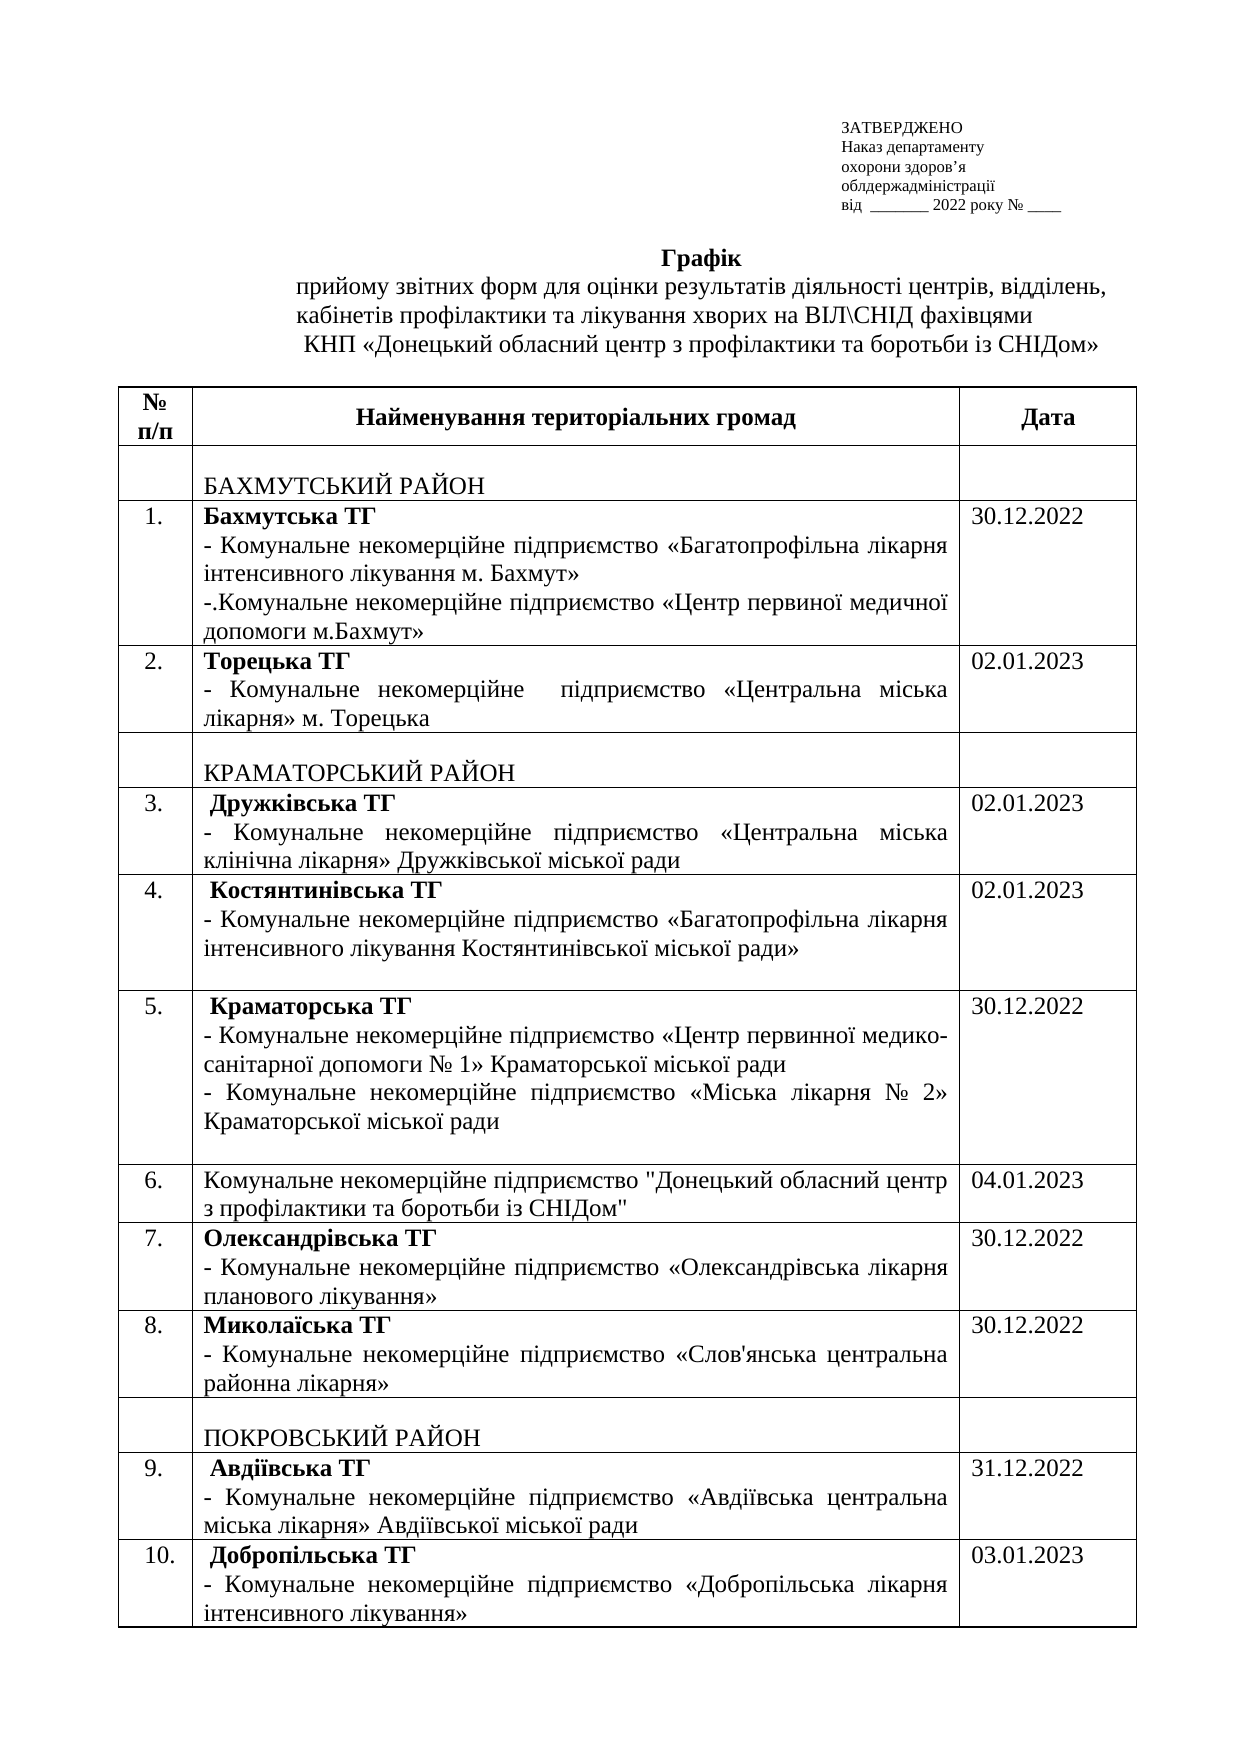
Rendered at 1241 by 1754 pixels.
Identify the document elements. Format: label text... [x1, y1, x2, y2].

table_cell Бахмутська ТГ - Комунальне некомерційне підприємство «Багатопрофільна лікарня інтенсивного лікування м. Бахмут» -.Комунальне некомерційне підприємство «Центр первиної медичної допомоги м.Бахмут» [193, 501, 959, 645]
table_cell 02.01.2023 [960, 788, 1136, 874]
table_cell [119, 501, 192, 645]
text охорони здоров’я [177, 156, 1152, 176]
table_cell [119, 446, 192, 500]
text ЗАТВЕРДЖЕНО [177, 118, 1152, 137]
table_header № п/п [119, 388, 192, 445]
table_header Найменування територіальних громад [193, 388, 959, 445]
table_cell [960, 1398, 1136, 1452]
table_cell Костянтинівська ТГ - Комунальне некомерційне підприємство «Багатопрофільна лікарня інтенсивного лікування Костянтинівської міської ради» [193, 875, 959, 990]
table_cell [119, 1453, 192, 1539]
text Графік [177, 243, 1152, 271]
table_cell Олександрівська ТГ - Комунальне некомерційне підприємство «Олександрівська лікарня планового лікування» [193, 1223, 959, 1309]
table_cell [119, 1311, 192, 1397]
table_cell Авдіївська ТГ - Комунальне некомерційне підприємство «Авдіївська центральна міська лікарня» Авдіївської міської ради [193, 1453, 959, 1539]
text КНП «Донецький обласний центр з профілактики та боротьби із СНІДом» [177, 329, 1152, 358]
table_cell [119, 1165, 192, 1222]
table_cell 31.12.2022 [960, 1453, 1136, 1539]
table_cell 02.01.2023 [960, 646, 1136, 732]
table_cell Краматорська ТГ - Комунальне некомерційне підприємство «Центр первинної медико-санітарної допомоги № 1» Краматорської міської ради - Комунальне некомерційне підприємство «Міська лікарня № 2» Краматорської міської ради [193, 991, 959, 1164]
table_cell Торецька ТГ - Комунальне некомерційне підприємство «Центральна міська лікарня» м. Торецька [193, 646, 959, 732]
table_cell Миколаїська ТГ - Комунальне некомерційне підприємство «Слов'янська центральна районна лікарня» [193, 1311, 959, 1397]
table_cell Дружківська ТГ - Комунальне некомерційне підприємство «Центральна міська клінічна лікарня» Дружківської міської ради [193, 788, 959, 874]
table_cell 30.12.2022 [960, 1223, 1136, 1309]
text облдержадміністрації [177, 176, 1152, 195]
table_cell 30.12.2022 [960, 501, 1136, 645]
table_cell 30.12.2022 [960, 991, 1136, 1164]
table_cell [119, 788, 192, 874]
text від _______ 2022 року № ____ [177, 195, 1152, 214]
table_cell [119, 733, 192, 787]
table_cell 30.12.2022 [960, 1311, 1136, 1397]
text прийому звітних форм для оцінки результатів діяльності центрів, відділень, кабінетів профілактики та лікування хворих на ВІЛ\СНІД фахівцями [177, 271, 1152, 329]
table_cell [960, 733, 1136, 787]
table_cell 04.01.2023 [960, 1165, 1136, 1222]
text Наказ департаменту [177, 137, 1152, 156]
table_header Дата [960, 388, 1136, 445]
table_cell 02.01.2023 [960, 875, 1136, 990]
table_cell Комунальне некомерційне підприємство "Донецький обласний центр з профілактики та боротьби із СНІДом" [193, 1165, 959, 1222]
table_cell Добропільська ТГ - Комунальне некомерційне підприємство «Добропільська лікарня інтенсивного лікування» [193, 1540, 959, 1626]
table_cell 03.01.2023 [960, 1540, 1136, 1626]
table_cell [119, 1223, 192, 1309]
table_cell [119, 1398, 192, 1452]
table_cell [119, 875, 192, 990]
table_cell ПОКРОВСЬКИЙ РАЙОН [193, 1398, 959, 1452]
table_cell КРАМАТОРСЬКИЙ РАЙОН [193, 733, 959, 787]
table_cell [119, 1540, 192, 1626]
table_cell БАХМУТСЬКИЙ РАЙОН [193, 446, 959, 500]
table_cell [119, 646, 192, 732]
table_cell [119, 991, 192, 1164]
table_cell [960, 446, 1136, 500]
